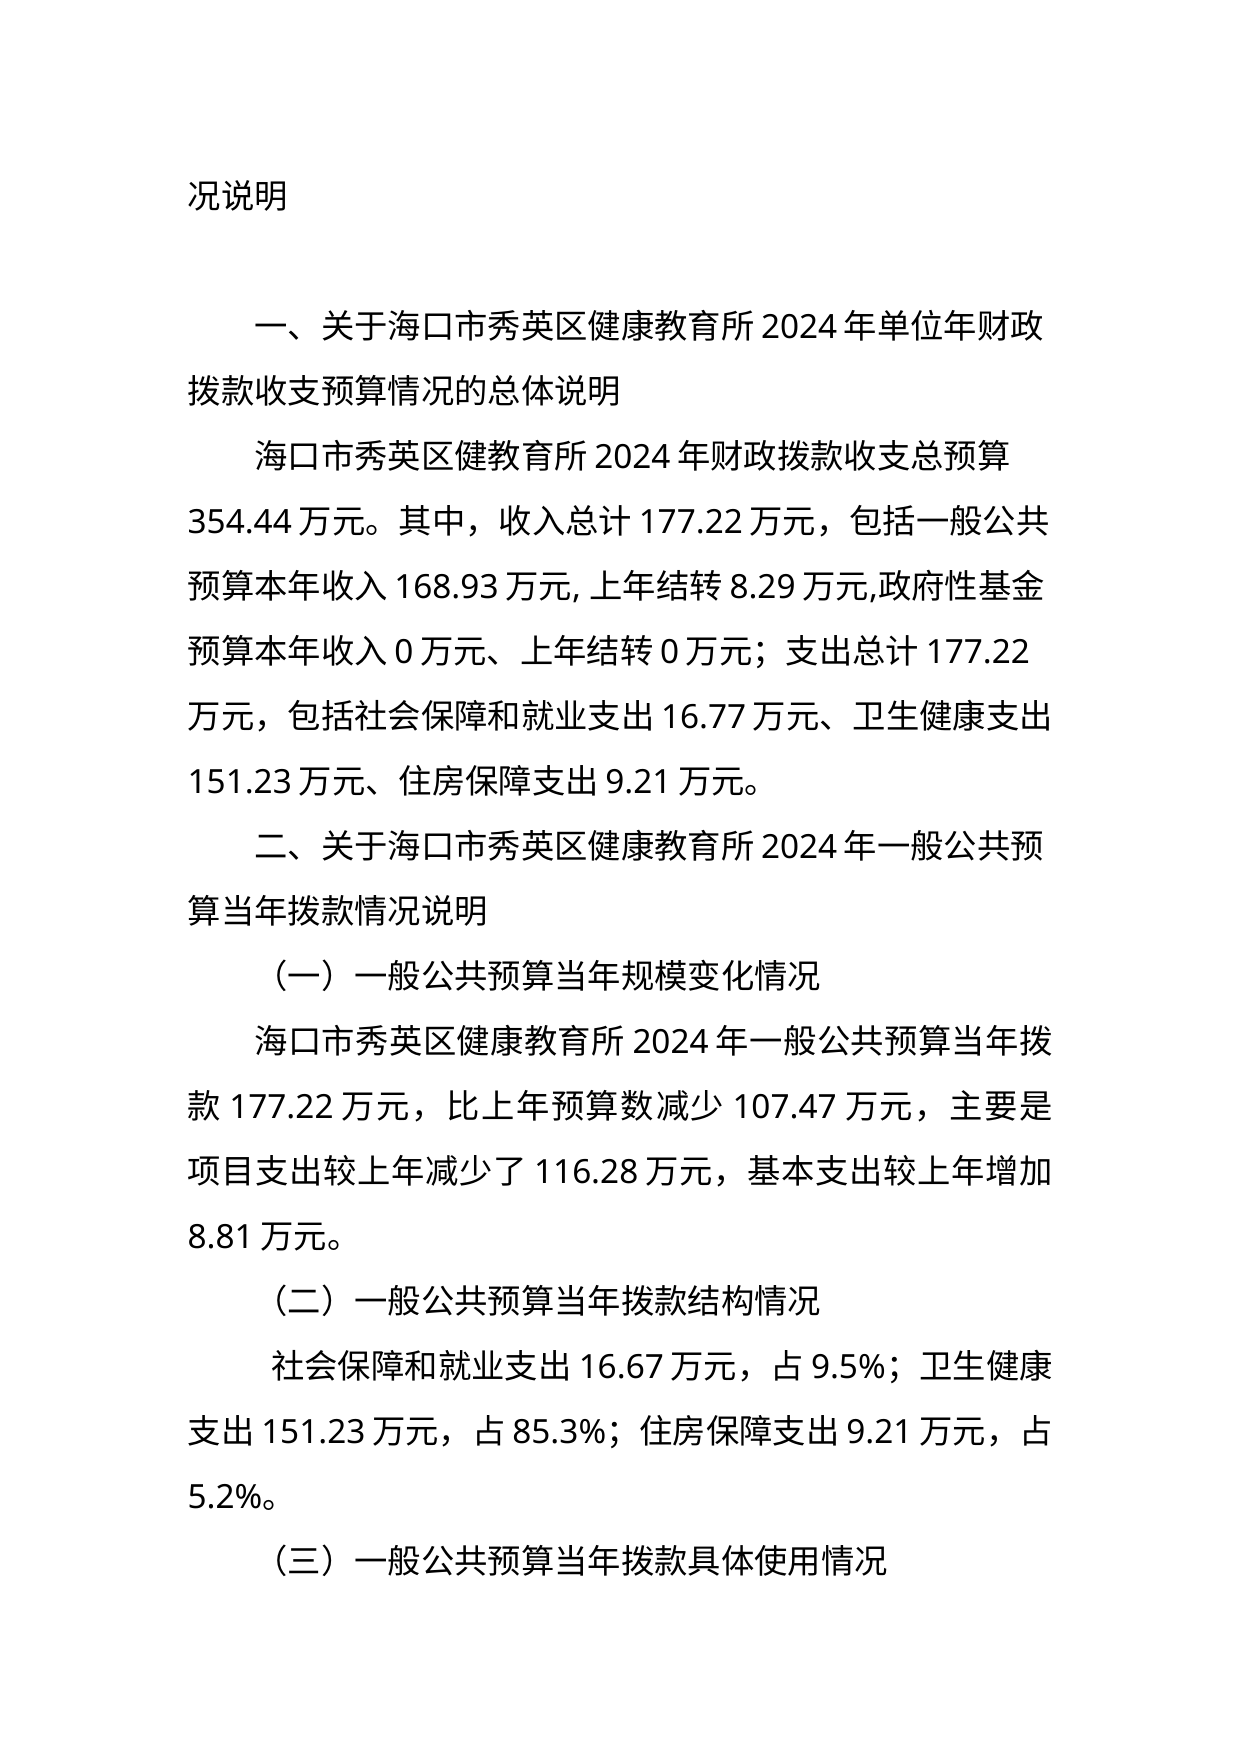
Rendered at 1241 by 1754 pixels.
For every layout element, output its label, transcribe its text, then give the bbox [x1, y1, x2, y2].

text （二）一般公共预算当年拨款结构情况 [187, 1267, 1053, 1332]
text 二、关于海口市秀英区健康教育所2024年一般公共预算当年拨款情况说明 [187, 812, 1053, 942]
text 海口市秀英区健教育所2024年财政拨款收支总预算354.44万元。其中，收入总计177.22万元，包括一般公共预算本年收入168.93万元, 上年结转8.29万元,政府性基金预算本年收入0万元、上年结转0万元；支出总计177.22万元，包括社会保障和就业支出16.77万元、卫生健康支出151.23万元、住房保障支出9.21万元。 [187, 422, 1053, 812]
text （三）一般公共预算当年拨款具体使用情况 [187, 1527, 1053, 1592]
text （一）一般公共预算当年规模变化情况 [187, 942, 1053, 1007]
text 海口市秀英区健康教育所2024年一般公共预算当年拨款177.22万元，比上年预算数减少107.47万元，主要是项目支出较上年减少了116.28万元，基本支出较上年增加8.81万元。 [187, 1007, 1053, 1267]
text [187, 162, 1053, 227]
text 社会保障和就业支出16.67万元，占9.5%；卫生健康支出151.23万元，占85.3%；住房保障支出9.21万元，占5.2%。 [187, 1332, 1053, 1527]
text 一、关于海口市秀英区健康教育所2024年单位年财政拨款收支预算情况的总体说明 [187, 292, 1053, 422]
